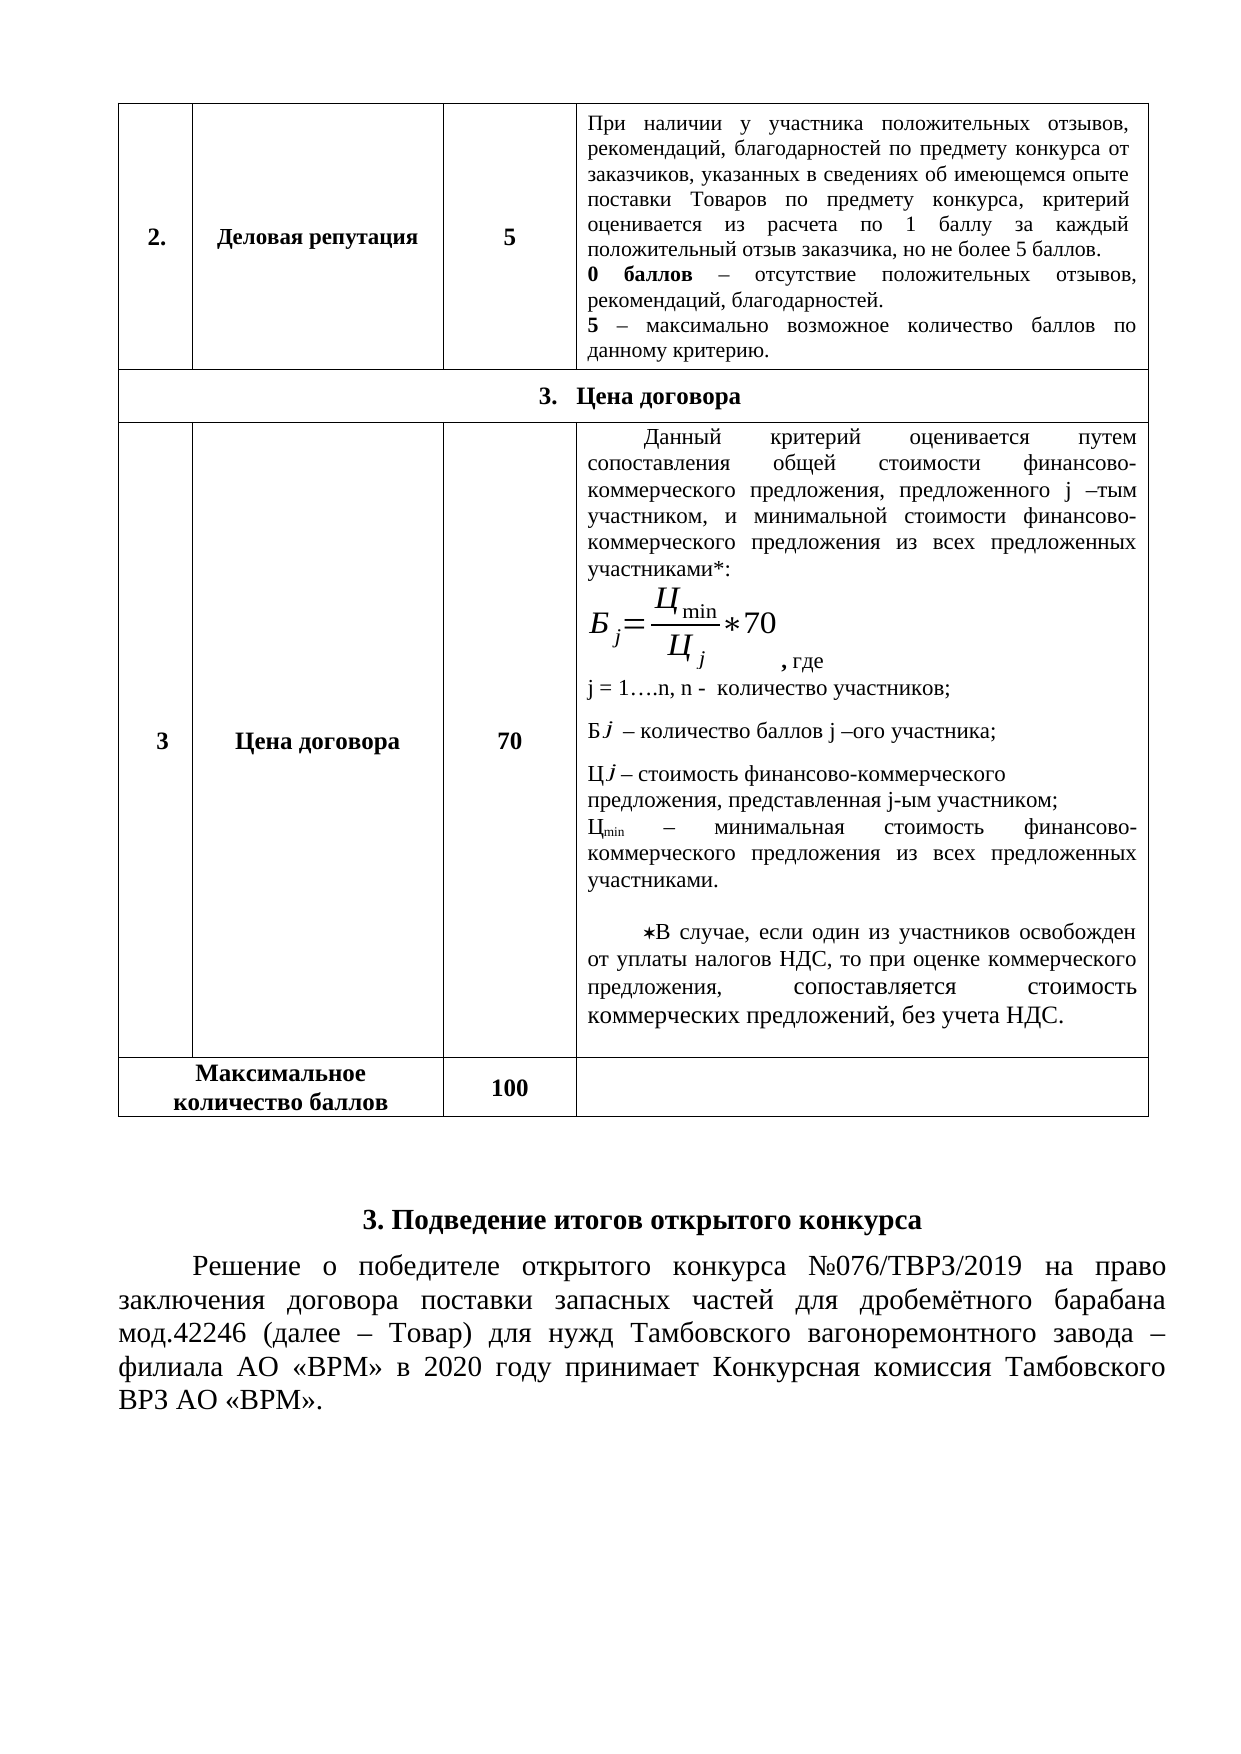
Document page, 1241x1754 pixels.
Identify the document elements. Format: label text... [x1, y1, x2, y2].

table_cell 70 [444, 423, 576, 1057]
table_cell 5 [444, 104, 576, 369]
table_cell [577, 1058, 1148, 1116]
table_cell Максимальное количество баллов [119, 1058, 443, 1116]
table_cell 2. [119, 104, 192, 369]
table_cell Данный критерий оценивается путем сопоставления общей стоимости финансово-коммерческого предложения, предложенного j –тым участником, и минимальной стоимости финансово-коммерческого предложения из всех предложенных участниками*: , где j = 1….n, n - количество участников; Б – количество баллов j –ого участника; Ц– стоимость финансово-коммерческого предложения, представленная j-ым участником; Цmin – минимальная стоимость финансово-коммерческого предложения из всех предложенных участниками. В случае, если один из участников освобожден от уплаты налогов НДС, то при оценке коммерческого предложения, сопоставляется стоимость коммерческих предложений, без учета НДС. [577, 423, 1148, 1057]
table_cell Цена договора [193, 423, 443, 1057]
text Решение о победителе открытого конкурса №076/ТВРЗ/2019 на право заключения договора поставки запасных частей для дробемётного барабана мод.42246 (далее – Товар) для нужд Тамбовского вагоноремонтного завода – филиала АО «ВРМ» в 2020 году принимает Конкурсная комиссия Тамбовского ВРЗ АО «ВРМ». [118, 1248, 1167, 1416]
text 3. Подведение итогов открытого конкурса [118, 1202, 1167, 1236]
table_cell При наличии у участника положительных отзывов, рекомендаций, благодарностей по предмету конкурса от заказчиков, указанных в сведениях об имеющемся опыте поставки Товаров по предмету конкурса, критерий оценивается из расчета по 1 баллу за каждый положительный отзыв заказчика, но не более 5 баллов. 0 баллов – отсутствие положительных отзывов, рекомендаций, благодарностей. 5 – максимально возможное количество баллов по данному критерию. [577, 104, 1148, 369]
table_cell Деловая репутация [193, 104, 443, 369]
table_cell 100 [444, 1058, 576, 1116]
table_cell 3 [119, 423, 192, 1057]
table_cell Цена договора [119, 370, 1148, 422]
